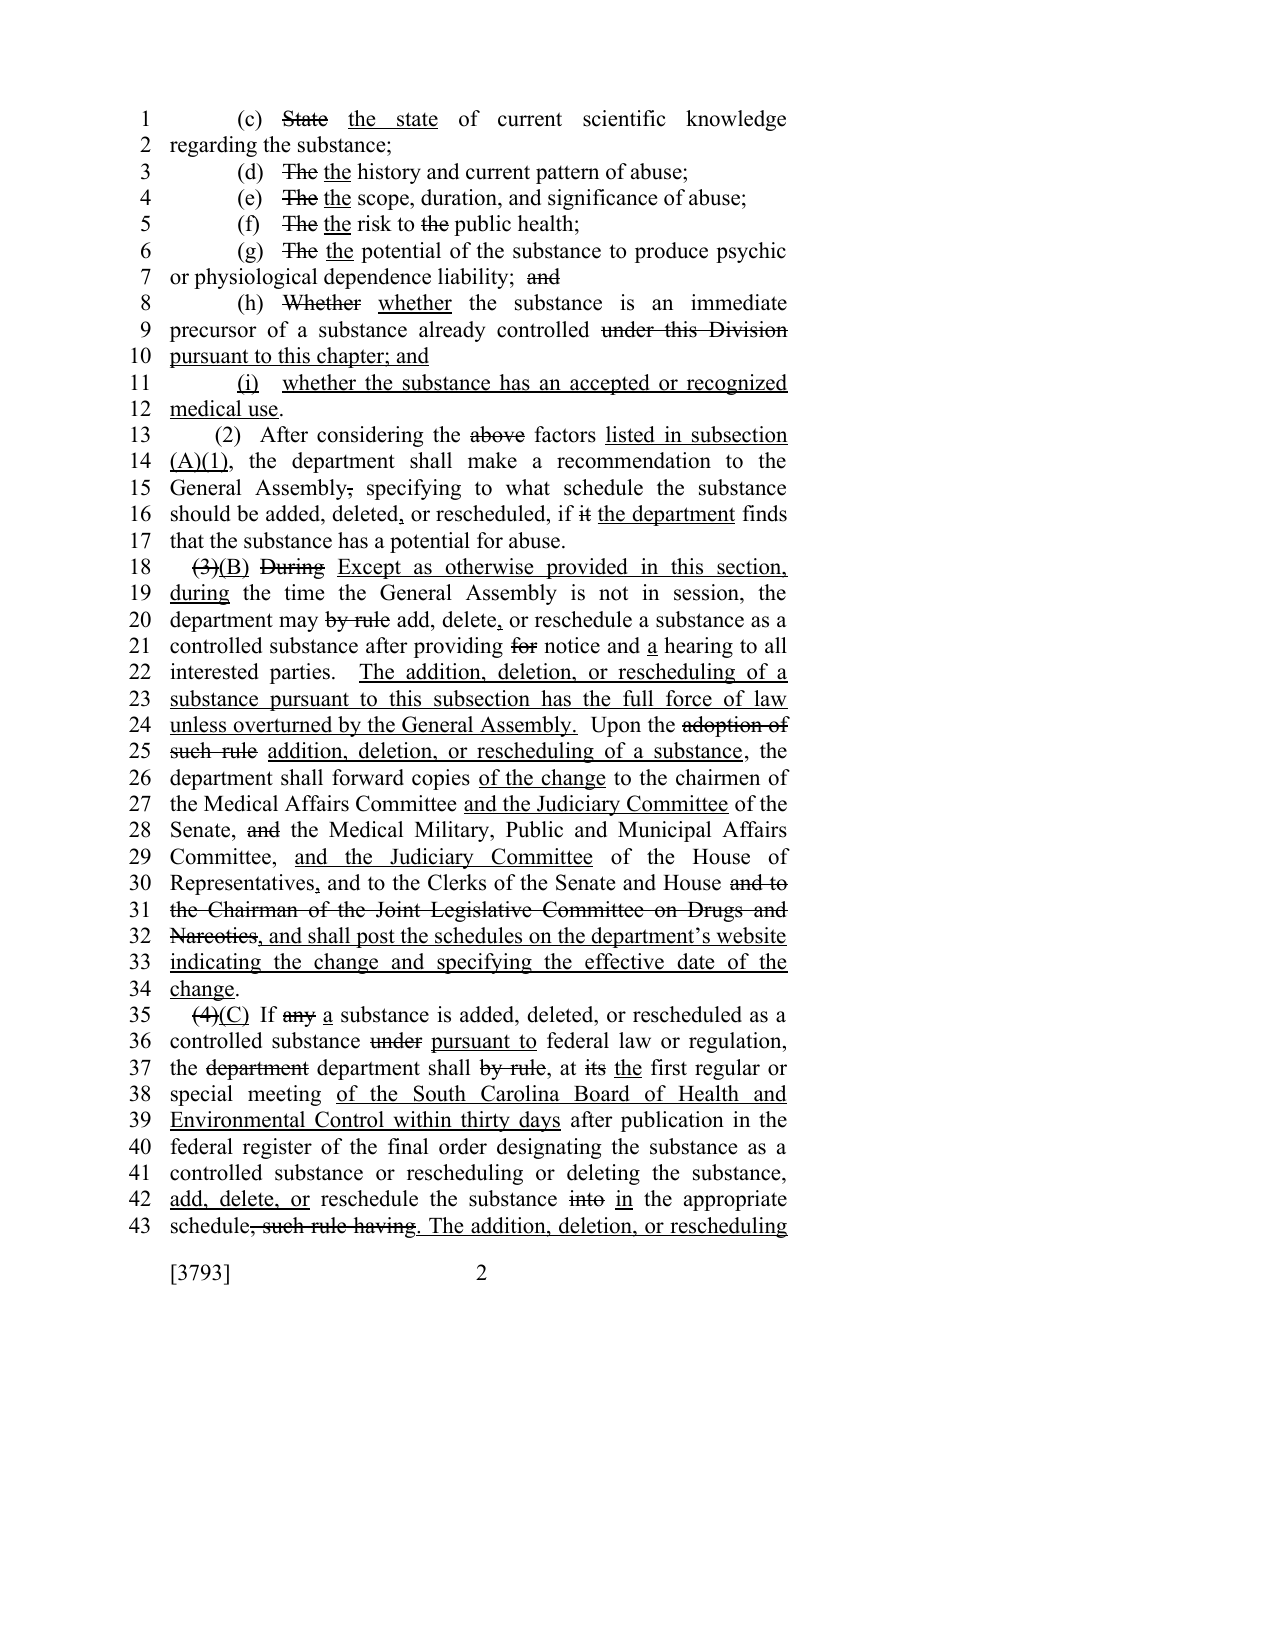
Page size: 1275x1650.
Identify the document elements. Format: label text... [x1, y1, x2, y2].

text (g) The the potential of the substance to produce psychic or physiological dependence liability; and [169, 237, 787, 289]
text (d) The the history and current pattern of abuse; [169, 158, 787, 184]
text (i) whether the substance has an accepted or recognized medical use. [169, 368, 787, 421]
text (c) State the state of current scientific knowledge regarding the substance; [169, 105, 787, 158]
text (h) Whether whether the substance is an immediate precursor of a substance already controlled under this Division pursuant to this chapter; and [169, 289, 787, 368]
text (3)(B) During Except as otherwise provided in this section, during the time the General Assembly is not in session, the department may by rule add, delete, or reschedule a substance as a controlled substance after providing for notice and a hearing to all interested parties. The addition, deletion, or rescheduling of a substance pursuant to this subsection has the full force of law unless overturned by the General Assembly. Upon the adoption of such rule addition, deletion, or rescheduling of a substance, the department shall forward copies of the change to the chairmen of the Medical Affairs Committee and the Judiciary Committee of the Senate, and the Medical Military, Public and Municipal Affairs Committee, and the Judiciary Committee of the House of Representatives, and to the Clerks of the Senate and House and to the Chairman of the Joint Legislative Committee on Drugs and Narcotics, and shall post the schedules on the department’s website indicating the change and specifying the effective date of the change. [169, 553, 787, 708]
text (e) The the scope, duration, and significance of abuse; [169, 184, 787, 210]
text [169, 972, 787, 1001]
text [169, 1001, 787, 1238]
text (2) After considering the above factors listed in subsection (A)(1), the department shall make a recommendation to the General Assembly, specifying to what schedule the substance should be added, deleted, or rescheduled, if it the department finds that the substance has a potential for abuse. [169, 421, 787, 553]
text (3)(B) During Except as otherwise provided in this section, during the time the General Assembly is not in session, the department may by rule add, delete, or reschedule a substance as a controlled substance after providing for notice and a hearing to all interested parties. The addition, deletion, or rescheduling of a substance pursuant to this subsection has the full force of law unless overturned by the General Assembly. Upon the adoption of such rule addition, deletion, or rescheduling of a substance, the department shall forward copies of the change to the chairmen of the Medical Affairs Committee and the Judiciary Committee of the Senate, and the Medical Military, Public and Municipal Affairs Committee, and the Judiciary Committee of the House of Representatives, and to the Clerks of the Senate and House and to the Chairman of the Joint Legislative Committee on Drugs and Narcotics, and shall post the schedules on the department’s website indicating the change and specifying the effective date of the change. [169, 709, 787, 910]
text (f) The the risk to the public health; [169, 210, 787, 237]
